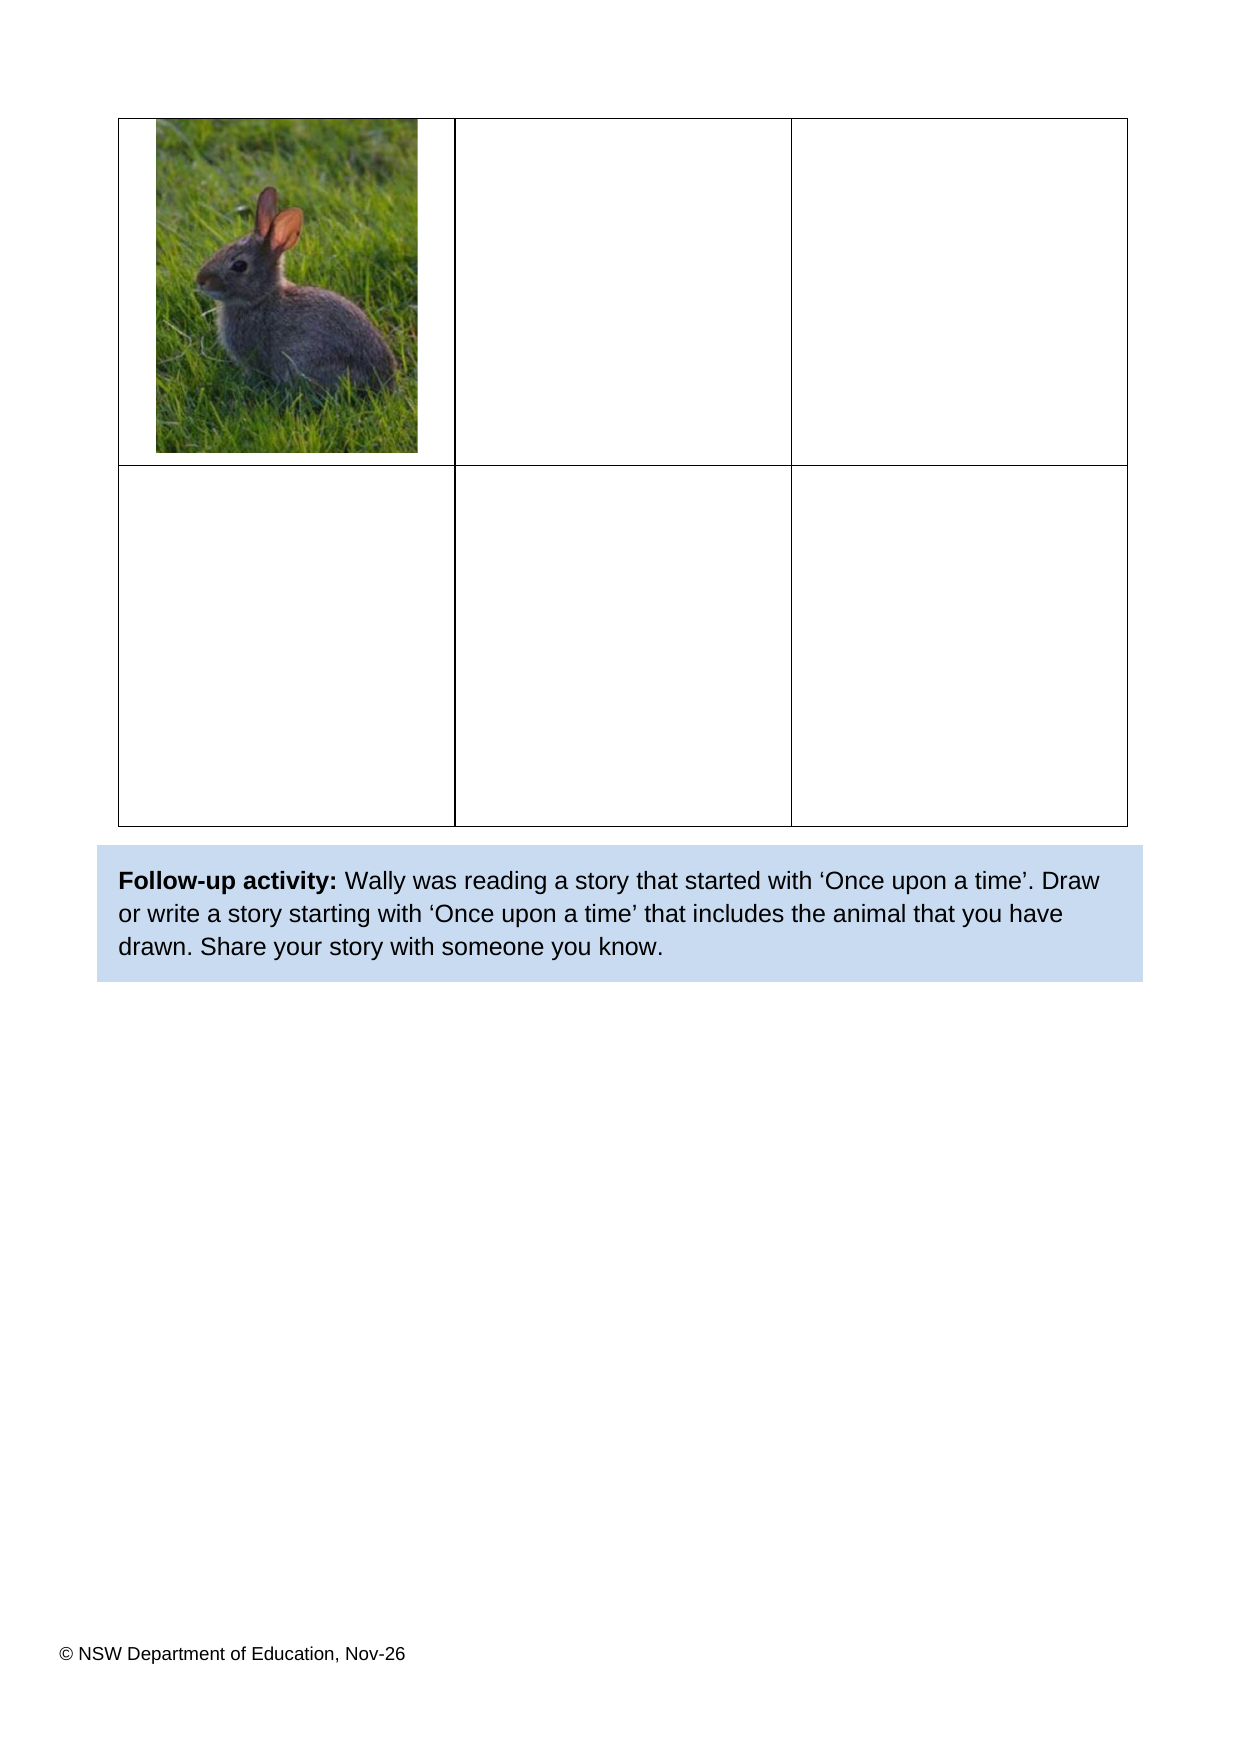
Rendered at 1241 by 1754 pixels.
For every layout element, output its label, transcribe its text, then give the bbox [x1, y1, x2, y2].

table_cell [456, 466, 791, 826]
table_cell [792, 466, 1127, 826]
picture [156, 119, 418, 453]
table_header [456, 119, 791, 465]
table_cell [119, 466, 454, 826]
table_header [792, 119, 1127, 465]
text Follow-up activity: Wally was reading a story that started with ‘Once upon a time’. Draw or write a story starting with ‘Once upon a time’ that includes the animal that you have drawn. Share your story with someone you know. [97, 845, 1143, 982]
table_header [119, 119, 454, 465]
